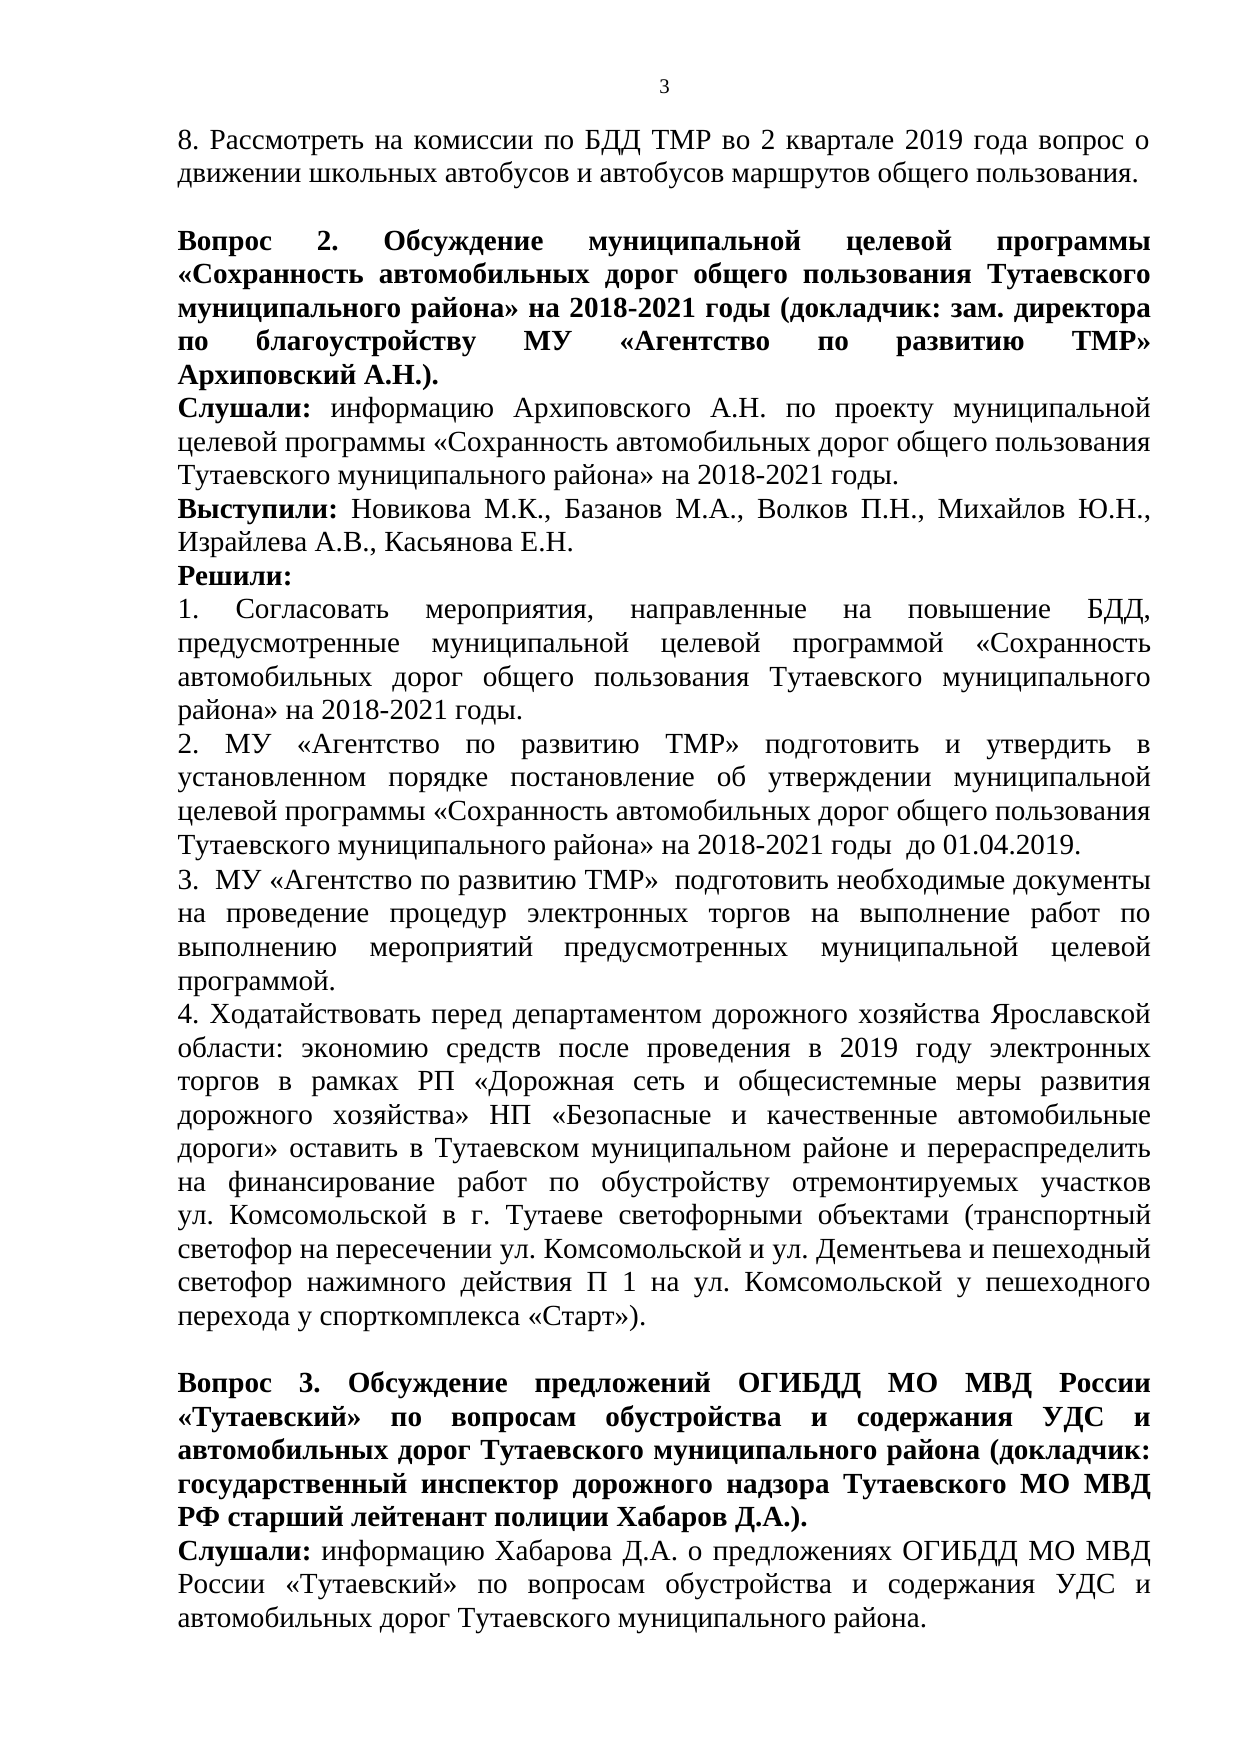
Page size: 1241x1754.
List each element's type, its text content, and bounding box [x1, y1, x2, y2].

text 4. Ходатайствовать перед департаментом дорожного хозяйства Ярославской области: экономию средств после проведения в 2019 году электронных торгов в рамках РП «Дорожная сеть и общесистемные меры развития дорожного хозяйства» НП «Безопасные и качественные автомобильные дороги» оставить в Тутаевском муниципальном районе и перераспределить на финансирование работ по обустройству отремонтируемых участков ул. Комсомольской в г. Тутаеве светофорными объектами (транспортный светофор на пересечении ул. Комсомольской и ул. Дементьева и пешеходный светофор нажимного действия П 1 на ул. Комсомольской у пешеходного перехода у спорткомплекса «Старт»). [177, 996, 1152, 1332]
text 8. Рассмотреть на комиссии по БДД ТМР во 2 квартале 2019 года вопрос о движении школьных автобусов и автобусов маршрутов общего пользования. [177, 122, 1152, 189]
text Решили: [177, 558, 1152, 592]
text Слушали: информацию Хабарова Д.А. о предложениях ОГИБДД МО МВД России «Тутаевский» по вопросам обустройства и содержания УДС и автомобильных дорог Тутаевского муниципального района. [177, 1533, 1152, 1633]
text Выступили: Новикова М.К., Базанов М.А., Волков П.Н., Михайлов Ю.Н., Израйлева А.В., Касьянова Е.Н. [177, 491, 1152, 558]
text 3. МУ «Агентство по развитию ТМР» подготовить необходимые документы на проведение процедур электронных торгов на выполнение работ по выполнению мероприятий предусмотренных муниципальной целевой программой. [177, 862, 1152, 996]
text Вопрос 2. Обсуждение муниципальной целевой программы «Сохранность автомобильных дорог общего пользования Тутаевского муниципального района» на 2018-2021 годы (докладчик: зам. директора по благоустройству МУ «Агентство по развитию ТМР» Архиповский А.Н.). [177, 223, 1152, 390]
text Вопрос 3. Обсуждение предложений ОГИБДД МО МВД России «Тутаевский» по вопросам обустройства и содержания УДС и автомобильных дорог Тутаевского муниципального района (докладчик: государственный инспектор дорожного надзора Тутаевского МО МВД РФ старший лейтенант полиции Хабаров Д.А.). [177, 1365, 1152, 1533]
text Слушали: информацию Архиповского А.Н. по проекту муниципальной целевой программы «Сохранность автомобильных дорог общего пользования Тутаевского муниципального района» на 2018-2021 годы. [177, 390, 1152, 491]
text 1. Согласовать мероприятия, направленные на повышение БДД, предусмотренные муниципальной целевой программой «Сохранность автомобильных дорог общего пользования Тутаевского муниципального района» на 2018-2021 годы. [177, 592, 1152, 726]
text 2. МУ «Агентство по развитию ТМР» подготовить и утвердить в установленном порядке постановление об утверждении муниципальной целевой программы «Сохранность автомобильных дорог общего пользования Тутаевского муниципального района» на 2018-2021 годы до 01.04.2019. [177, 726, 1152, 862]
